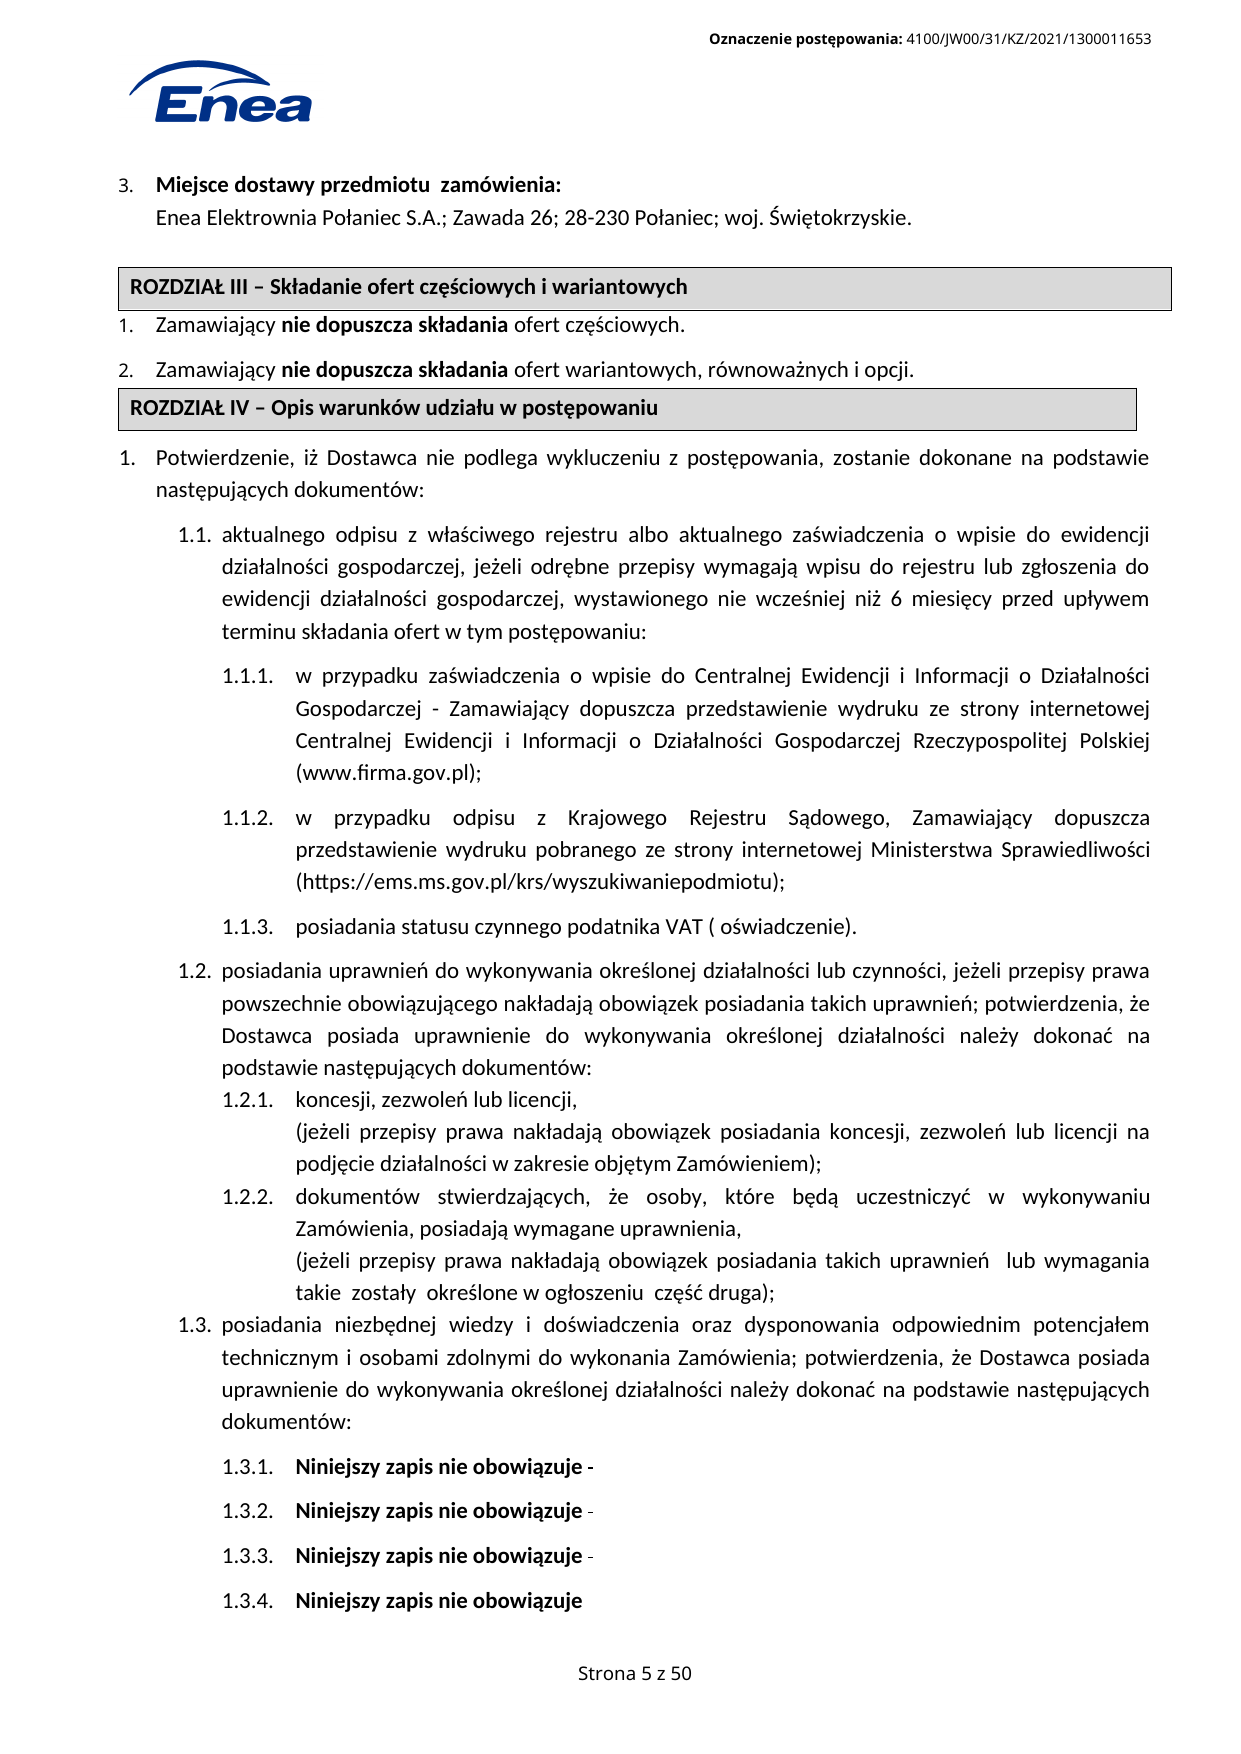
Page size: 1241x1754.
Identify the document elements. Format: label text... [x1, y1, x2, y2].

list Zamawiający ofert wariantowych, równoważnych i opcji. [118, 355, 1152, 383]
text (jeżeli przepisy prawa nakładają obowiązek posiadania takich uprawnień lub wymagania takie zostały określone w ogłoszeniu część druga); [295, 1246, 1152, 1306]
list Miejsce dostawy przedmiotu zamówienia: [118, 171, 1152, 198]
list w przypadku zaświadczenia o wpisie do Centralnej Ewidencji i Informacji o Działalności Gospodarczej - Zamawiający dopuszcza przedstawienie wydruku ze strony internetowej Centralnej Ewidencji i Informacji o Działalności Gospodarczej Rzeczypospolitej Polskiej (www.firma.gov.pl); [222, 661, 1152, 786]
list Potwierdzenie, iż Dostawca nie podlega wykluczeniu z postępowania, zostanie dokonane na podstawie następujących dokumentów: [118, 443, 1152, 503]
list posiadania uprawnień do wykonywania określonej działalności lub czynności, jeżeli przepisy prawa powszechnie obowiązującego nakładają obowiązek posiadania takich uprawnień; potwierdzenia, że Dostawca posiada uprawnienie do wykonywania określonej działalności należy dokonać na podstawie następujących dokumentów: [177, 956, 1152, 1081]
list w przypadku odpisu z Krajowego Rejestru Sądowego, Zamawiający dopuszcza przedstawienie wydruku pobranego ze strony internetowej Ministerstwa Sprawiedliwości (https://ems.ms.gov.pl/krs/wyszukiwaniepodmiotu); [222, 803, 1152, 895]
text Enea Elektrownia Połaniec S.A.; Zawada 26; 28-230 Połaniec; woj. Świętokrzyskie. [156, 203, 1152, 231]
list dokumentów stwierdzających, że osoby, które będą uczestniczyć w wykonywaniu Zamówienia, posiadają wymagane uprawnienia, [222, 1182, 1152, 1242]
list posiadania statusu czynnego podatnika VAT ( oświadczenie). [222, 912, 1152, 940]
table_header ROZDZIAŁ IV – Opis warunków udziału w postępowaniu [119, 389, 1136, 430]
list Zamawiający ofert częściowych. [118, 311, 1152, 338]
list koncesji, zezwoleń lub licencji, [222, 1085, 1152, 1113]
list aktualnego odpisu z właściwego rejestru albo aktualnego zaświadczenia o wpisie do ewidencji działalności gospodarczej, jeżeli odrębne przepisy wymagają wpisu do rejestru lub zgłoszenia do ewidencji działalności gospodarczej, wystawionego nie wcześniej niż 6 miesięcy przed upływem terminu składania ofert w tym postępowaniu: [177, 520, 1152, 645]
text (jeżeli przepisy prawa nakładają obowiązek posiadania koncesji, zezwoleń lub licencji na podjęcie działalności w zakresie objętym Zamówieniem); [295, 1117, 1152, 1178]
list posiadania niezbędnej wiedzy i doświadczenia oraz dysponowania odpowiednim potencjałem technicznym i osobami zdolnymi do wykonania Zamówienia; potwierdzenia, że Dostawca posiada uprawnienie do wykonywania określonej działalności należy dokonać na podstawie następujących dokumentów: [177, 1311, 1152, 1435]
table_header ROZDZIAŁ III – Składanie ofert częściowych i wariantowych [119, 268, 1171, 309]
picture [117, 50, 324, 124]
